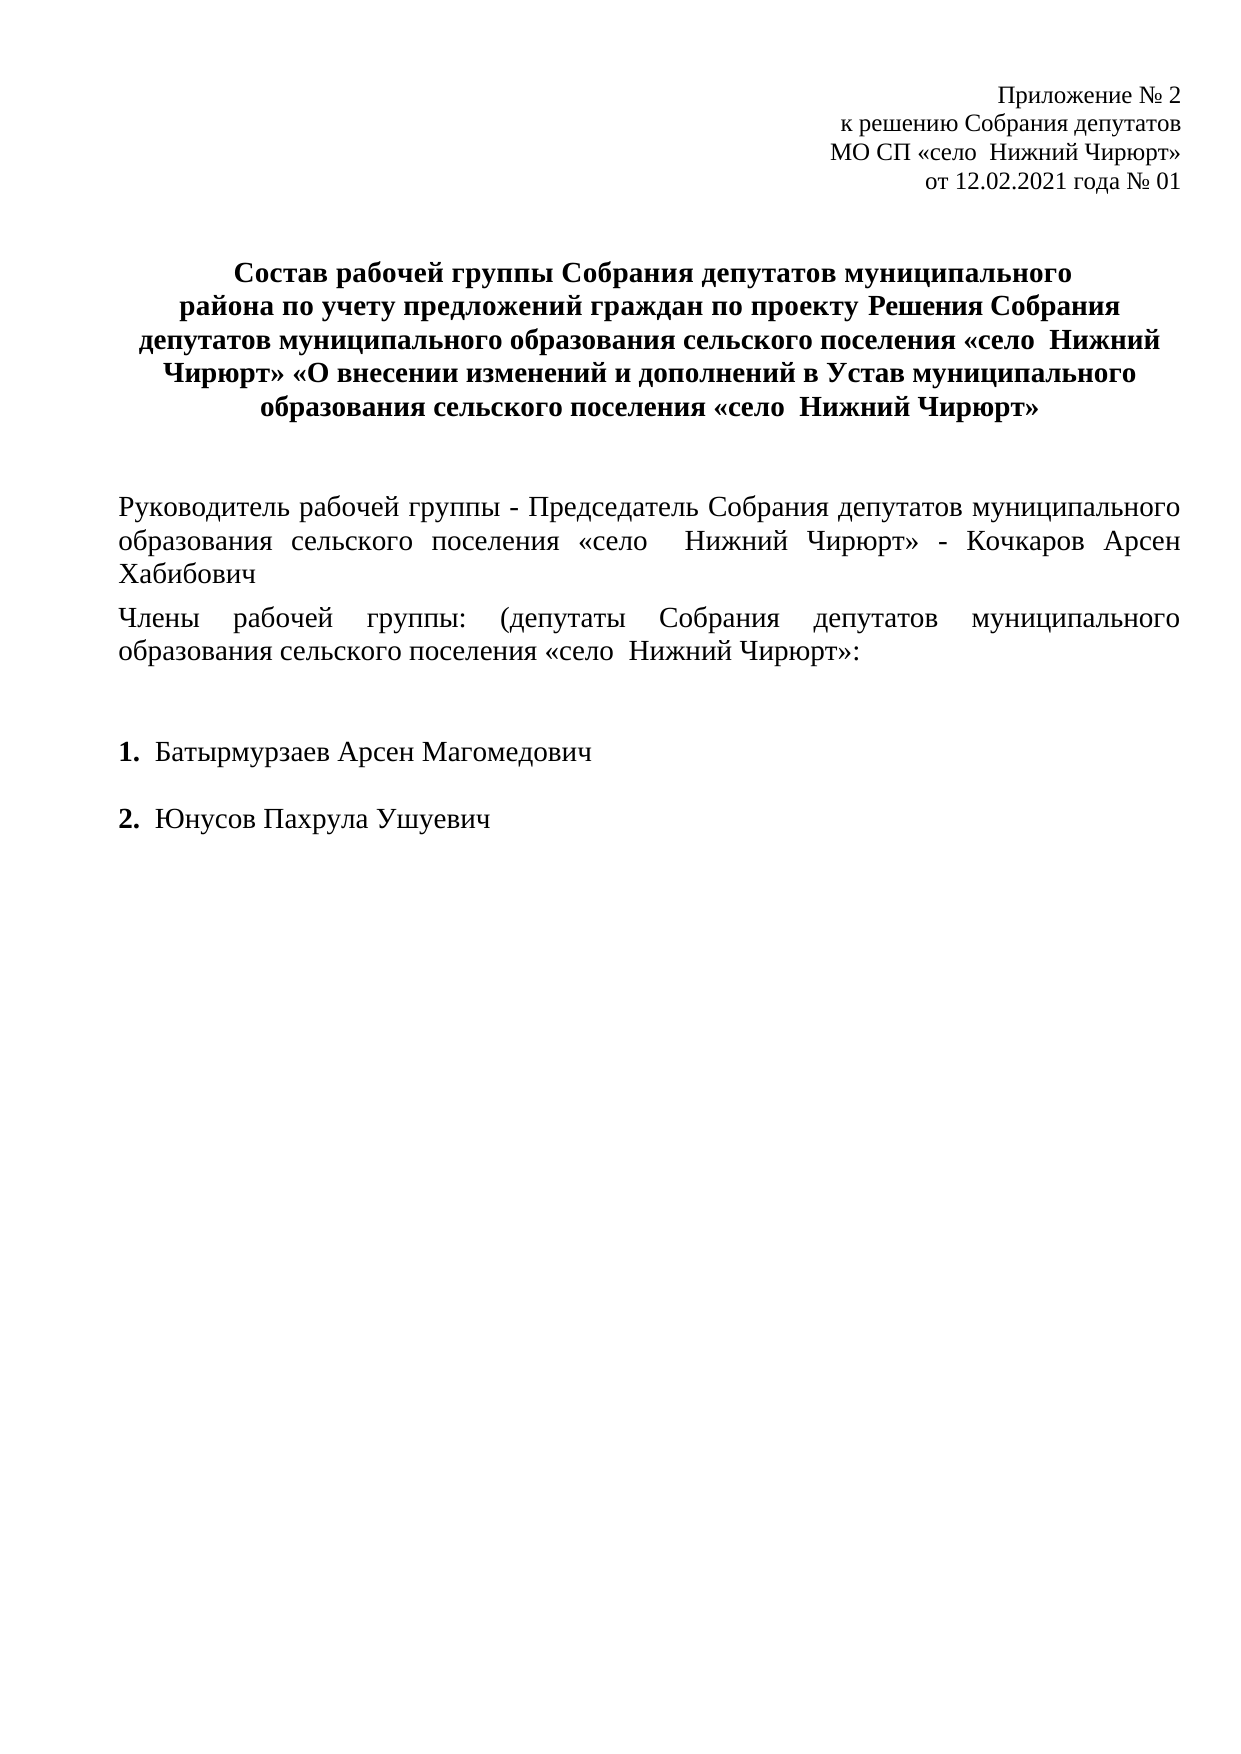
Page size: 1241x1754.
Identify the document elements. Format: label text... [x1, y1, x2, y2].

text Приложение № 2 [118, 80, 1181, 108]
text к решению Собрания депутатов [118, 108, 1181, 137]
text Состав рабочей группы Собрания депутатов муниципального [118, 255, 1181, 288]
text района по учету предложений граждан по проекту Решения Собрания депутатов муниципального образования сельского поселения «село Нижний Чирюрт» «О внесении изменений и дополнений в Устав муниципального образования сельского поселения «село Нижний Чирюрт» [118, 288, 1181, 422]
text 2. Юнусов Пахрула Ушуевич [118, 801, 1181, 834]
text МО СП «село Нижний Чирюрт» [118, 137, 1181, 166]
text 1. Батырмурзаев Арсен Магомедович [118, 734, 1181, 767]
text Руководитель рабочей группы - Председатель Собрания депутатов муниципального образования сельского поселения «село Нижний Чирюрт» - Кочкаров Арсен Хабибович [118, 489, 1181, 590]
text Члены рабочей группы: (депутаты Собрания депутатов муниципального образования сельского поселения «село Нижний Чирюрт»: [118, 600, 1181, 667]
text от 12.02.2021 года № 01 [118, 166, 1181, 195]
